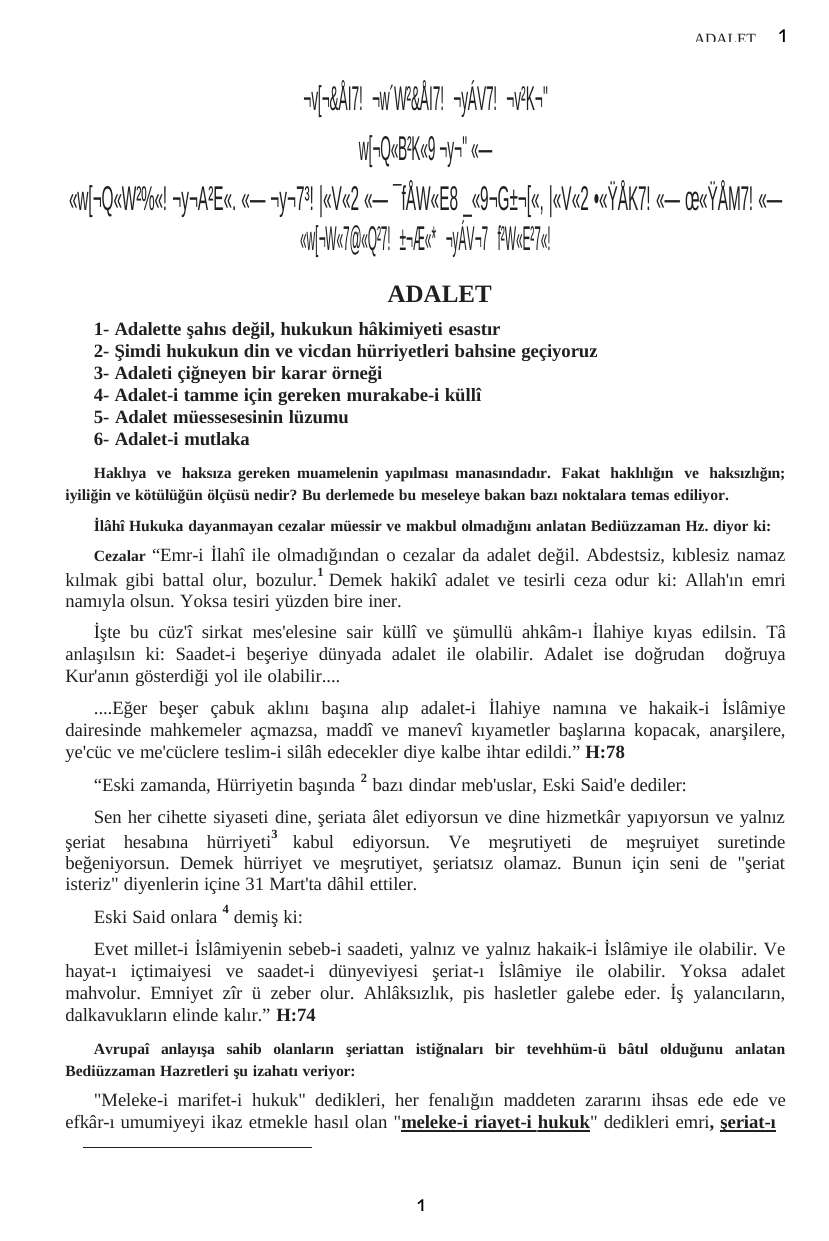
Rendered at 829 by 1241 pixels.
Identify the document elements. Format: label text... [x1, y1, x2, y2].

subtitle Adalette şahıs değil, hukukun hâkimiyeti esastır [94, 317, 789, 339]
text Eski Said onlara 4 demiş ki: [94, 902, 789, 927]
text ­w[¬Q«B²K«9 ¬y¬" «— [301, 128, 549, 168]
text 6- Adalet-i mutlaka [94, 428, 789, 450]
subtitle ADALET [82, 279, 797, 307]
text «w[¬Q«W²%«! ¬y¬A²E«. «— ¬y¬7³! |«V«2 «— ¯fÅW«E8 _«9¬G±¬[«, |«V«2 •«ŸÅK7! «— œ«ŸÅM7! «— «w[¬W«7@«Q²7! ±¬Æ«* ¬yÁV¬7 f²W«E²7«! [66, 178, 784, 258]
text ....Eğer beşer çabuk aklını başına alıp adalet-i İlahiye namına ve hakaik-i İslâmiye dairesinde mahkemeler açmazsa, maddî ve manevî kıyametler başlarına kopacak, anarşilere, ye'cüc ve me'cüclere teslim-i silâh edecekler diye kalbe ihtar edildi.” H:78 [65, 697, 786, 763]
text ¬v[¬&ÅI7! ¬w´W²&ÅI7! ¬yÁV7! ¬v²K¬" [301, 78, 549, 117]
text İlâhî Hukuka dayanmayan cezalar müessir ve makbul olmadığını anlatan Bediüzzaman Hz. diyor ki: [94, 517, 789, 535]
text Cezalar “Emr-i İlahî ile olmadığından o cezalar da adalet değil. Abdestsiz, kıblesiz namaz kılmak gibi battal olur, bozulur.1 Demek hakikî adalet ve tesirli ceza odur ki: Allah'ın emri namıyla olsun. Yoksa tesiri yüzden bire iner. [65, 545, 786, 611]
text 4- Adalet-i tamme için gereken murakabe-i küllî 5- Adalet müessesesinin lüzumu [94, 384, 494, 428]
text “Eski zamanda, Hürriyetin başında 2 bazı dindar meb'uslar, Eski Said'e dediler: [94, 771, 789, 796]
list Şimdi hukukun din ve vicdan hürriyetleri bahsine geçiyoruz 3- Adaleti çiğneyen bir karar örneği [94, 340, 604, 383]
text "Meleke-i marifet-i hukuk" dedikleri, her fenalığın maddeten zararını ihsas ede ede ve efkâr-ı umumiyeyi ikaz etmekle hasıl olan "meleke-i riayet-i hukuk" dedikleri emri, şeriat-ı [65, 1089, 786, 1133]
text İşte bu cüz'î sirkat mes'elesine sair küllî ve şümullü ahkâm-ı İlahiye kıyas edilsin. Tâ anlaşılsın ki: Saadet-i beşeriye dünyada adalet ile olabilir. Adalet ise doğrudan doğruya Kur'anın gösterdiği yol ile olabilir.... [65, 621, 786, 687]
text Evet millet-i İslâmiyenin sebeb-i saadeti, yalnız ve yalnız hakaik-i İslâmiye ile olabilir. Ve hayat-ı içtimaiyesi ve saadet-i dünyeviyesi şeriat-ı İslâmiye ile olabilir. Yoksa adalet mahvolur. Emniyet zîr ü zeber olur. Ahlâksızlık, pis hasletler galebe eder. İş yalancıların, dalkavukların elinde kalır.” H:74 [65, 938, 786, 1026]
text Sen her cihette siyaseti dine, şeriata âlet ediyorsun ve dine hizmetkâr yapıyorsun ve yalnız şeriat hesabına hürriyeti3 kabul ediyorsun. Ve meşrutiyeti de meşruiyet suretinde beğeniyorsun. Demek hürriyet ve meşrutiyet, şeriatsız olamaz. Bunun için seni de "şeriat isteriz" diyenlerin içine 31 Mart'ta dâhil ettiler. [65, 806, 786, 894]
text Haklıya ve haksıza gereken muamelenin yapılması manasındadır. Fakat haklılığın ve haksızlığın; iyiliğin ve kötülüğün ölçüsü nedir? Bu derlemede bu meseleye bakan bazı noktalara temas ediliyor. [65, 464, 786, 503]
text Avrupaî anlayışa sahib olanların şeriattan istiğnaları bir tevehhüm-ü bâtıl olduğunu anlatan Bediüzzaman Hazretleri şu izahatı veriyor: [65, 1040, 786, 1080]
